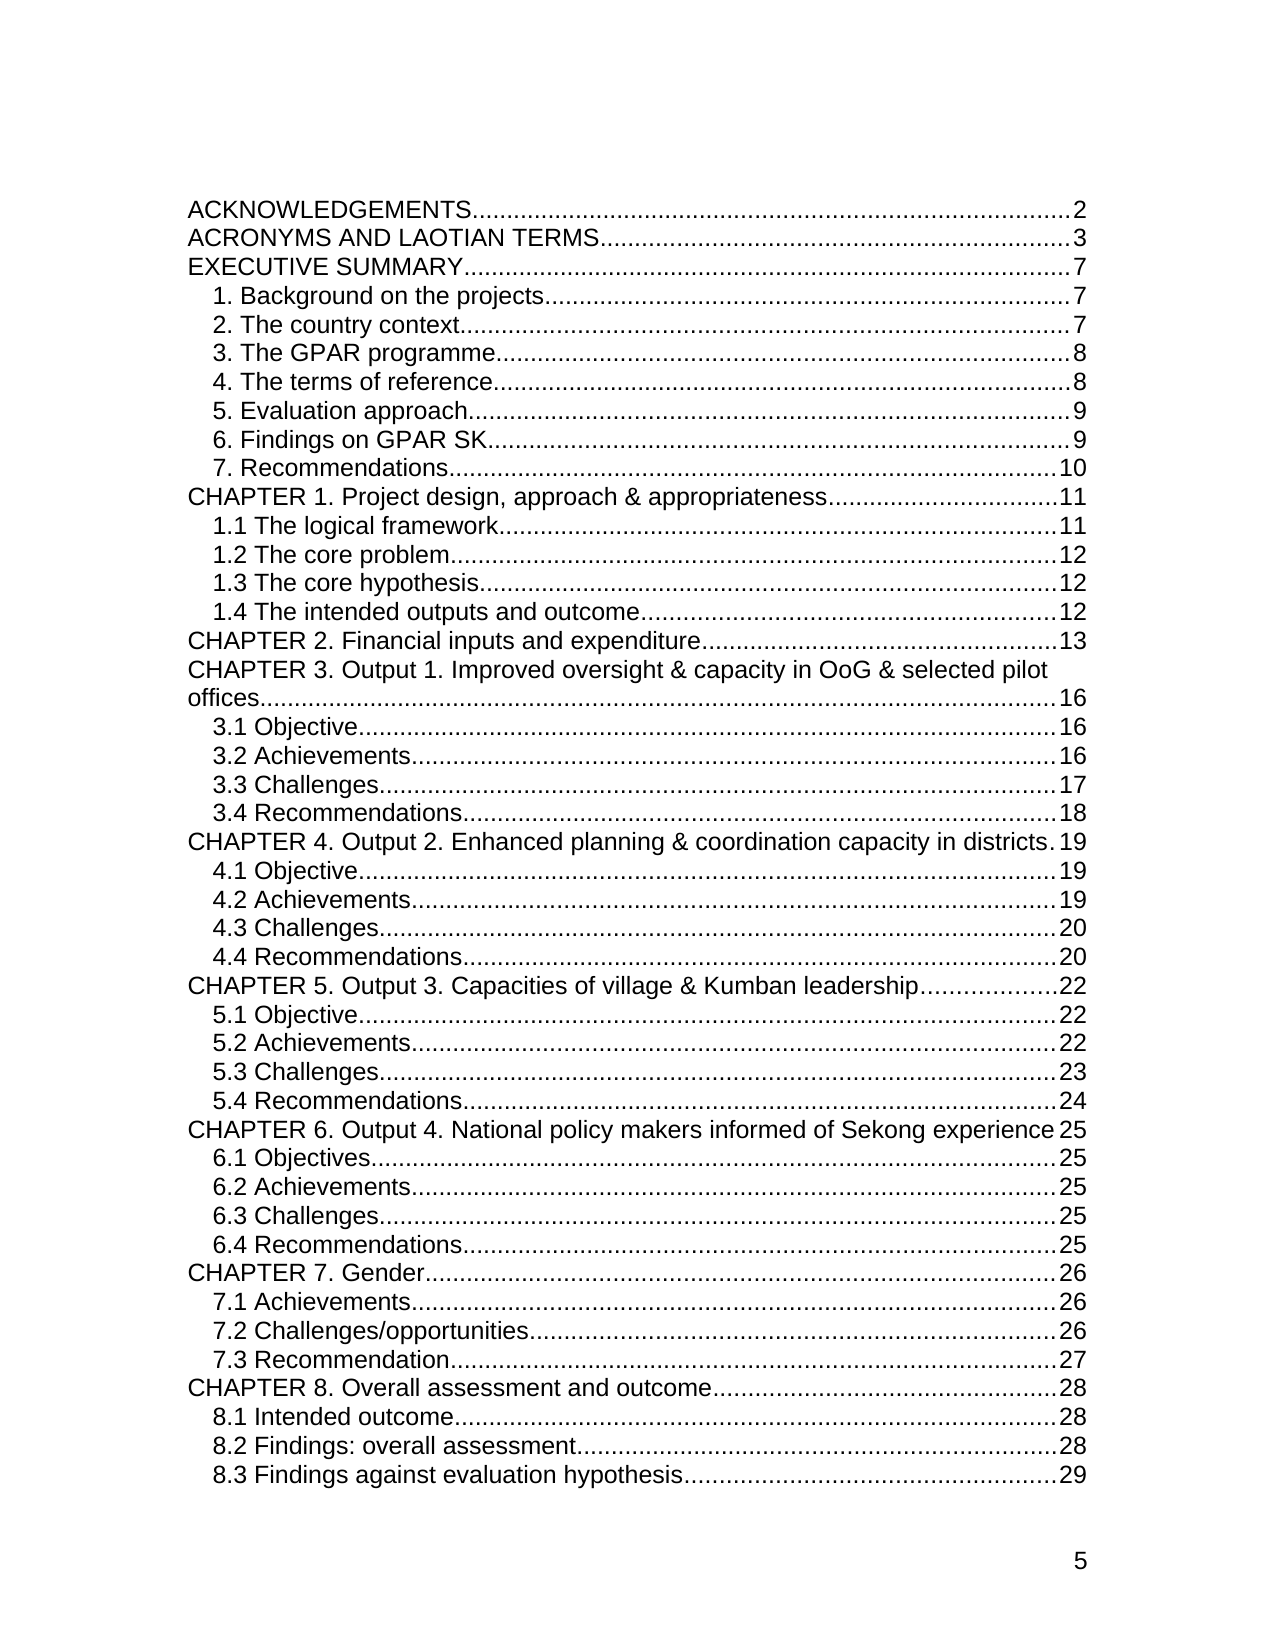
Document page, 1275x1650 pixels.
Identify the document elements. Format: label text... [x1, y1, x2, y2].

text CHAPTER 6. Output 4. National policy makers informed of Sekong experience 25 [187, 1115, 1088, 1143]
text CHAPTER 4. Output 2. Enhanced planning & coordination capacity in districts 19 [187, 827, 1088, 856]
text 5.1 Objective 22 [212, 1000, 1088, 1028]
text 4.4 Recommendations 20 [212, 942, 1088, 971]
text 5.3 Challenges 23 [212, 1057, 1088, 1086]
text 4.2 Achievements 19 [212, 885, 1088, 913]
text CHAPTER 7. Gender 26 [187, 1258, 1088, 1287]
text 3.2 Achievements 16 [212, 741, 1088, 770]
text 1.3 The core hypothesis 12 [212, 568, 1088, 597]
text 8.2 Findings: overall assessment 28 [212, 1431, 1088, 1460]
text CHAPTER 2. Financial inputs and expenditure 13 [187, 626, 1088, 655]
text CHAPTER 5. Output 3. Capacities of village & Kumban leadership 22 [187, 971, 1088, 1000]
text 7.3 Recommendation 27 [212, 1345, 1088, 1373]
text CHAPTER 1. Project design, approach & appropriateness 11 [187, 482, 1088, 511]
text 5.4 Recommendations 24 [212, 1086, 1088, 1115]
text 1.1 The logical framework 11 [212, 511, 1088, 540]
text 1.2 The core problem 12 [212, 540, 1088, 568]
text 2. The country context 7 [212, 310, 1088, 338]
text 3.1 Objective 16 [212, 712, 1088, 741]
text 6.3 Challenges 25 [212, 1201, 1088, 1230]
text 3.3 Challenges 17 [212, 770, 1088, 798]
text 8.3 Findings against evaluation hypothesis 29 [212, 1460, 1088, 1488]
text ACKNOWLEDGEMENTS 2 [187, 195, 1088, 223]
text 6.4 Recommendations 25 [212, 1230, 1088, 1258]
text CHAPTER 8. Overall assessment and outcome 28 [187, 1373, 1088, 1402]
text 4.1 Objective 19 [212, 856, 1088, 885]
text 3.4 Recommendations 18 [212, 798, 1088, 827]
text 7.1 Achievements 26 [212, 1287, 1088, 1316]
text 6.1 Objectives 25 [212, 1143, 1088, 1172]
text 3. The GPAR programme 8 [212, 338, 1088, 367]
text ACRONYMS AND LAOTIAN TERMS 3 [187, 223, 1088, 252]
text EXECUTIVE SUMMARY 7 [187, 252, 1088, 281]
text 4. The terms of reference 8 [212, 367, 1088, 396]
text 1. Background on the projects 7 [212, 281, 1088, 310]
text 6. Findings on GPAR SK 9 [212, 425, 1088, 453]
text 1.4 The intended outputs and outcome 12 [212, 597, 1088, 626]
text 4.3 Challenges 20 [212, 913, 1088, 942]
text CHAPTER 3. Output 1. Improved oversight & capacity in OoG & selected pilot offices 16 [187, 655, 1088, 712]
text 6.2 Achievements 25 [212, 1172, 1088, 1201]
text 5. Evaluation approach 9 [212, 396, 1088, 425]
text 7.2 Challenges/opportunities 26 [212, 1316, 1088, 1345]
text 8.1 Intended outcome 28 [212, 1402, 1088, 1431]
text 7. Recommendations 10 [212, 453, 1088, 482]
text 5.2 Achievements 22 [212, 1028, 1088, 1057]
